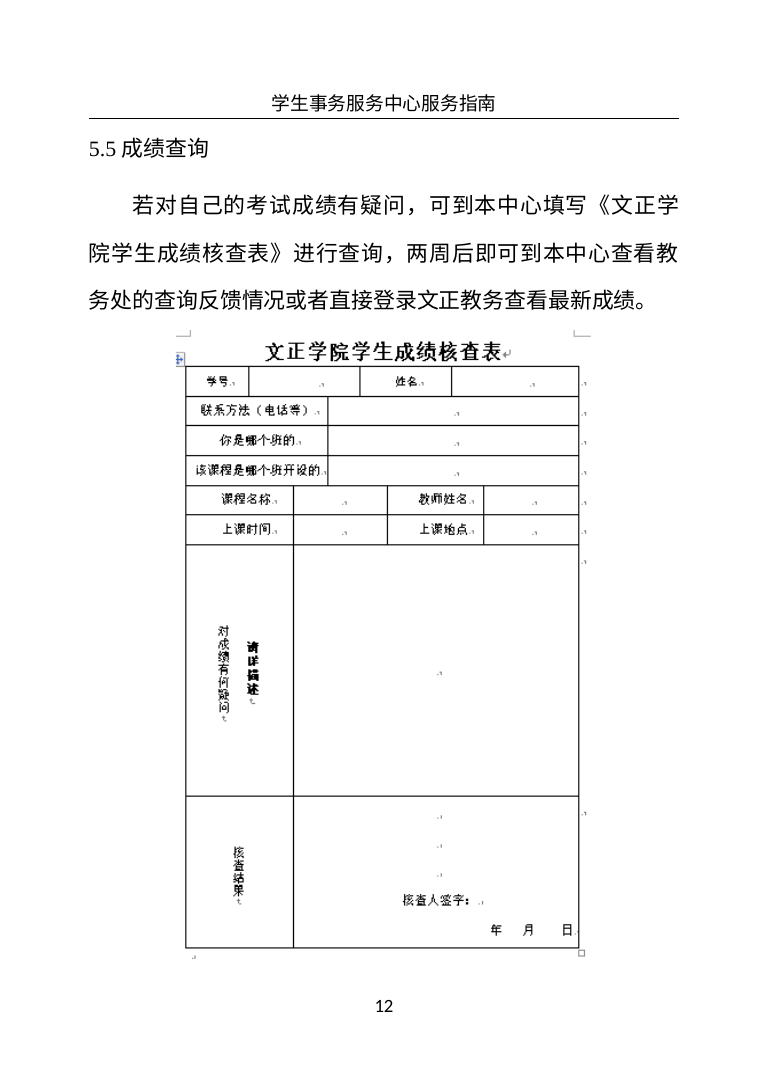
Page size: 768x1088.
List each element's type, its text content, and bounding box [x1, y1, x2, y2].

text 若对自己的考试成绩有疑问，可到本中心填写《文正学院学生成绩核查表》进行查询，两周后即可到本中心查看教务处的查询反馈情况或者直接登录文正教务查看最新成绩。 [89, 188, 679, 315]
picture [175, 330, 592, 959]
subtitle 5.5 成绩查询 [89, 131, 679, 163]
